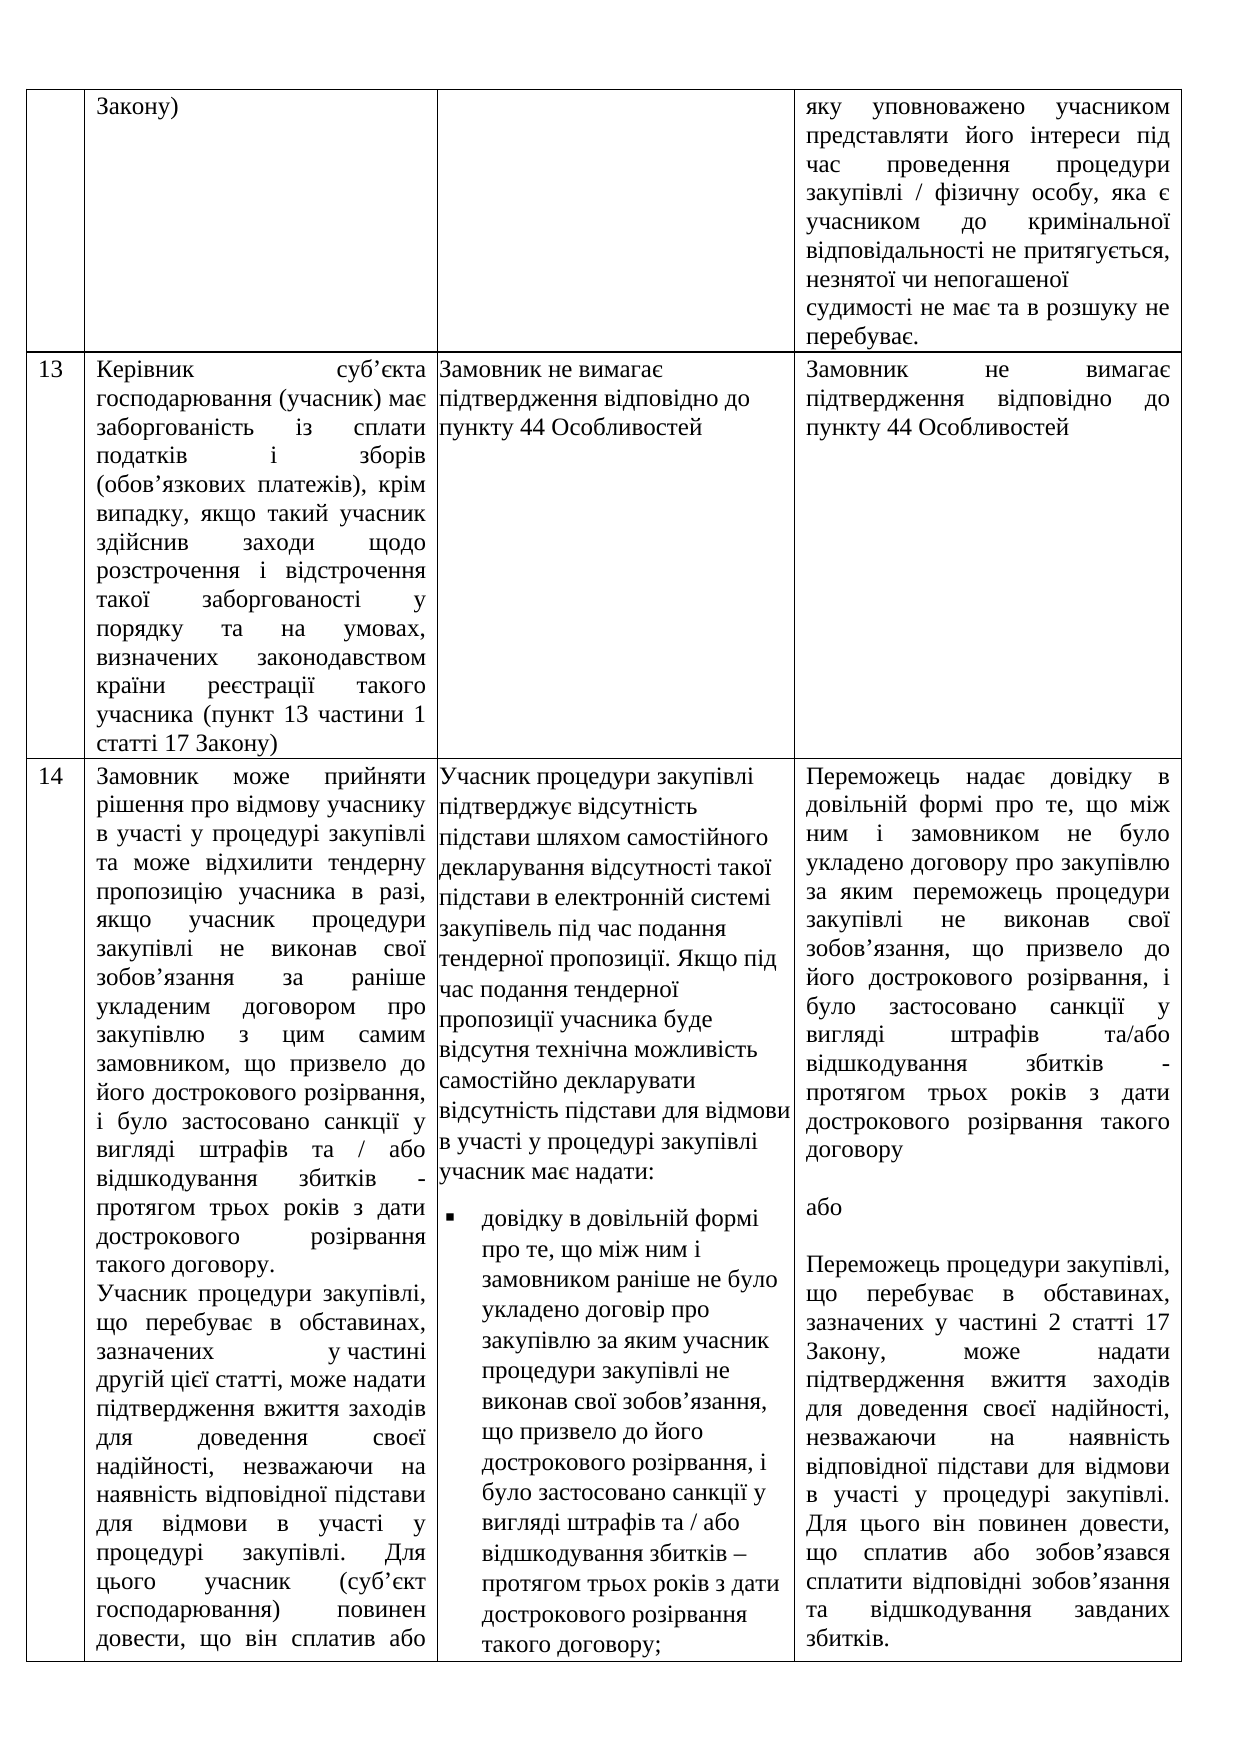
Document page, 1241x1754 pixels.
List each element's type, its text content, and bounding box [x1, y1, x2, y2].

table_cell 13 [27, 353, 84, 758]
table_cell 12 [27, 90, 84, 351]
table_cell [438, 90, 794, 351]
table_cell Керівник суб’єкта господарювання (учасник) має заборгованість із сплати податків і зборів (обов’язкових платежів), крім випадку, якщо такий учасник здійснив заходи щодо розстрочення і відстрочення такої заборгованості у порядку та на умовах, визначених законодавством країни реєстрації такого учасника (пункт 13 частини 1 статті 17 Закону) [85, 353, 437, 758]
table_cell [85, 90, 437, 351]
table_cell Замовник не вимагає підтвердження відповідно до пункту 44 Особливостей [438, 353, 794, 758]
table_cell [795, 90, 1181, 351]
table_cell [85, 759, 437, 1661]
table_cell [795, 759, 1181, 1661]
table_cell 14 [27, 759, 84, 1661]
table_cell Замовник не вимагає підтвердження відповідно до пункту 44 Особливостей [795, 353, 1181, 758]
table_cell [438, 759, 794, 1661]
